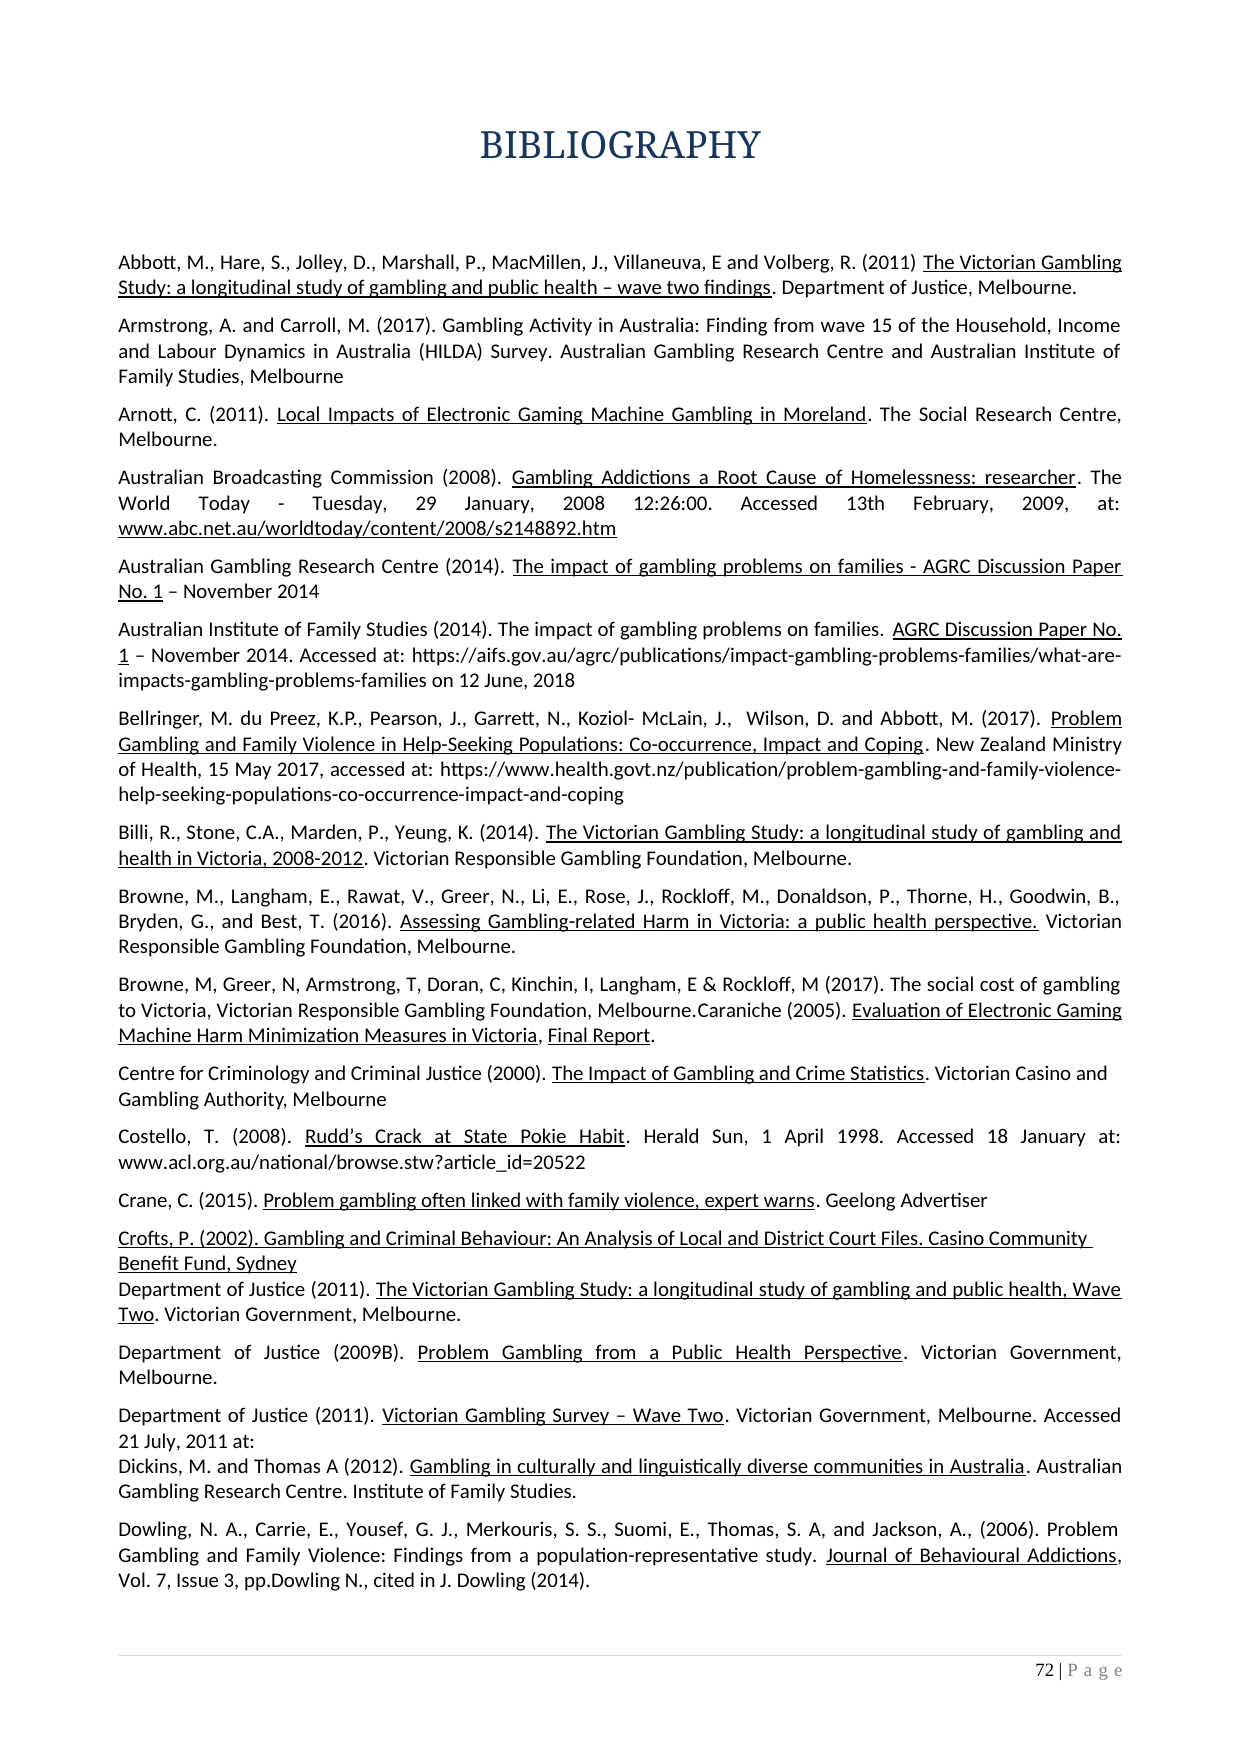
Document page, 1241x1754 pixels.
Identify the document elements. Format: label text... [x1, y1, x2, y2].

text Dickins, M. and Thomas A (2012). Gambling in culturally and linguistically diverse communities in Australia. Australian Gambling Research Centre. Institute of Family Studies. [118, 1453, 1122, 1504]
text Armstrong, A. and Carroll, M. (2017). Gambling Activity in Australia: Finding from wave 15 of the Household, Income and Labour Dynamics in Australia (HILDA) Survey. Australian Gambling Research Centre and Australian Institute of Family Studies, Melbourne [118, 312, 1122, 389]
text Costello, T. (2008). Rudd’s Crack at State Pokie Habit. Herald Sun, 1 April 1998. Accessed 18 January at: www.acl.org.au/national/browse.stw?article_id=20522 [118, 1124, 1122, 1174]
text Browne, M., Langham, E., Rawat, V., Greer, N., Li, E., Rose, J., Rockloff, M., Donaldson, P., Thorne, H., Goodwin, B., Bryden, G., and Best, T. (2016). Assessing Gambling-related Harm in Victoria: a public health perspective. Victorian Responsible Gambling Foundation, Melbourne. [118, 883, 1122, 959]
text Arnott, C. (2011). Local Impacts of Electronic Gaming Machine Gambling in Moreland. The Social Research Centre, Melbourne. [118, 401, 1122, 452]
text Department of Justice (2011). Victorian Gambling Survey – Wave Two. Victorian Government, Melbourne. Accessed 21 July, 2011 at: [118, 1402, 1122, 1453]
text Browne, M, Greer, N, Armstrong, T, Doran, C, Kinchin, I, Langham, E & Rockloff, M (2017). The social cost of gambling to Victoria, Victorian Responsible Gambling Foundation, Melbourne.Caraniche (2005). Evaluation of Electronic Gaming Machine Harm Minimization Measures in Victoria, Final Report. [118, 972, 1122, 1048]
text Crofts, P. (2002). Gambling and Criminal Behaviour: An Analysis of Local and District Court Files. Casino Community Benefit Fund, Sydney [118, 1225, 1122, 1276]
text Dowling, N. A., Carrie, E., Yousef, G. J., Merkouris, S. S., Suomi, E., Thomas, S. A, and Jackson, A., (2006). Problem Gambling and Family Violence: Findings from a population-representative study. Journal of Behavioural Addictions, Vol. 7, Issue 3, pp.Dowling N., cited in J. Dowling (2014). [118, 1517, 1122, 1593]
text Australian Gambling Research Centre (2014). The impact of gambling problems on families - AGRC Discussion Paper No. 1 – November 2014 [118, 553, 1122, 604]
text Department of Justice (2009B). Problem Gambling from a Public Health Perspective. Victorian Government, Melbourne. [118, 1339, 1122, 1390]
text BIBLIOGRAPHY [118, 118, 1122, 169]
text Australian Broadcasting Commission (2008). Gambling Addictions a Root Cause of Homelessness: researcher. The World Today - Tuesday, 29 January, 2008 12:26:00. Accessed 13th February, 2009, at: www.abc.net.au/worldtoday/content/2008/s2148892.htm [118, 464, 1122, 541]
text Crane, C. (2015). Problem gambling often linked with family violence, expert warns. Geelong Advertiser [118, 1187, 1122, 1212]
text Billi, R., Stone, C.A., Marden, P., Yeung, K. (2014). The Victorian Gambling Study: a longitudinal study of gambling and health in Victoria, 2008-2012. Victorian Responsible Gambling Foundation, Melbourne. [118, 819, 1122, 870]
text Abbott, M., Hare, S., Jolley, D., Marshall, P., MacMillen, J., Villaneuva, E and Volberg, R. (2011) The Victorian Gambling Study: a longitudinal study of gambling and public health – wave two findings. Department of Justice, Melbourne. [118, 249, 1122, 300]
text Centre for Criminology and Criminal Justice (2000). The Impact of Gambling and Crime Statistics. Victorian Casino and Gambling Authority, Melbourne [118, 1060, 1122, 1111]
text Bellringer, M. du Preez, K.P., Pearson, J., Garrett, N., Koziol- McLain, J., Wilson, D. and Abbott, M. (2017). Problem Gambling and Family Violence in Help-Seeking Populations: Co-occurrence, Impact and Coping. New Zealand Ministry of Health, 15 May 2017, accessed at: https://www.health.govt.nz/publication/problem-gambling-and-family-violence-help-seeking-populations-co-occurrence-impact-and-coping [118, 705, 1122, 807]
text Australian Institute of Family Studies (2014). The impact of gambling problems on families. AGRC Discussion Paper No. 1 – November 2014. Accessed at: https://aifs.gov.au/agrc/publications/impact-gambling-problems-families/what-are-impacts-gambling-problems-families on 12 June, 2018 [118, 617, 1122, 693]
text Department of Justice (2011). The Victorian Gambling Study: a longitudinal study of gambling and public health, Wave Two. Victorian Government, Melbourne. [118, 1276, 1122, 1327]
